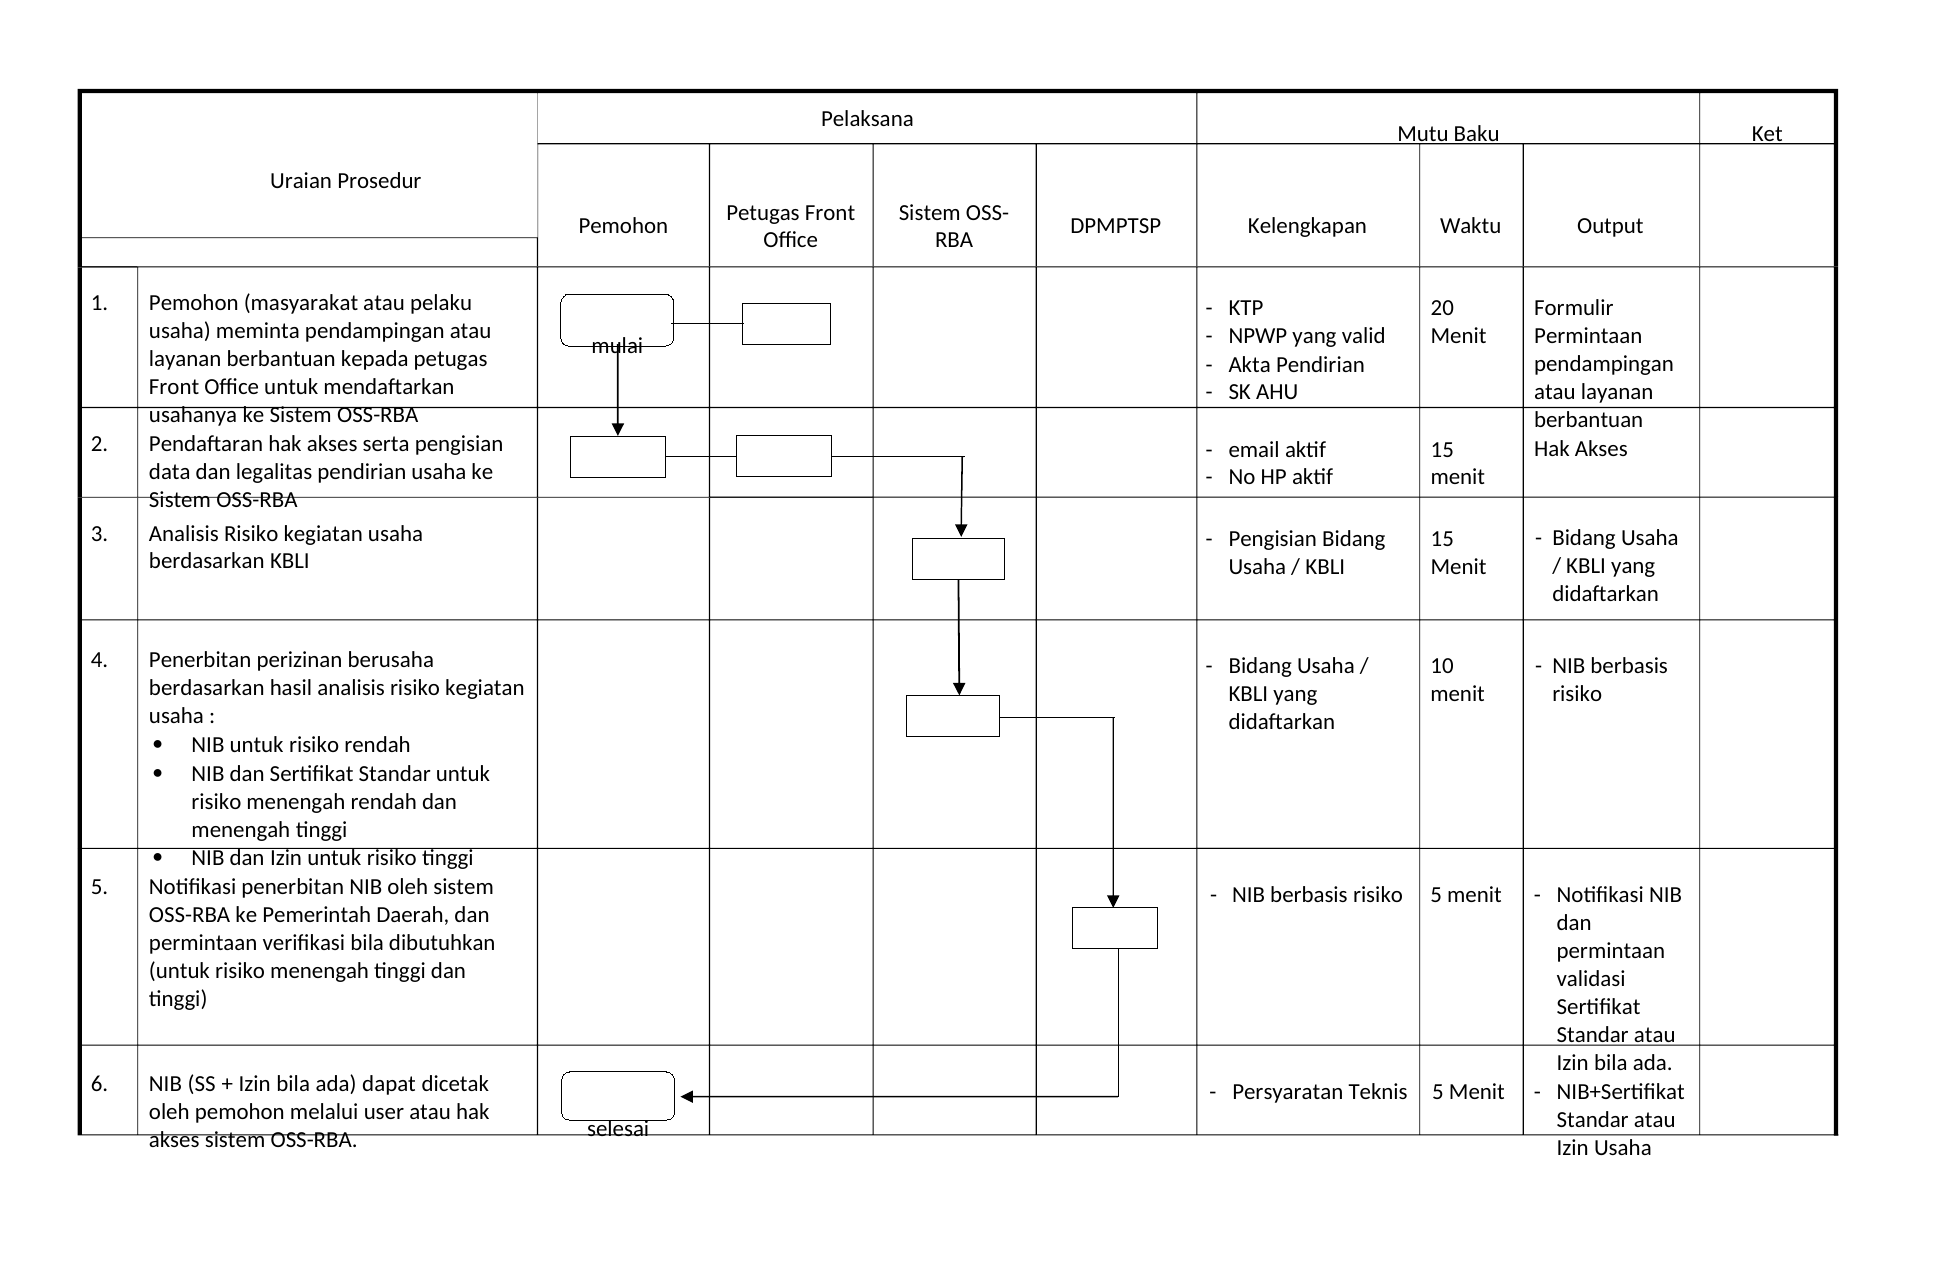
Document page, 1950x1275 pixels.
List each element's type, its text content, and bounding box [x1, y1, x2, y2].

text 20 [1430, 293, 1491, 322]
text Formulir Permintaan pendampingan atau layanan berbantuan Hak Akses [1534, 293, 1676, 462]
text 10 [1430, 651, 1507, 679]
list NIB+Sertifikat Standar atau Izin Usaha [1534, 1077, 1686, 1162]
list Analisis Risiko kegiatan usaha berdasarkan KBLI [91, 519, 423, 575]
text menit [1430, 463, 1491, 490]
list Bidang Usaha / KBLI yang didaftarkan [1205, 651, 1369, 735]
list Pengisian Bidang Usaha / KBLI [1205, 524, 1386, 580]
text Ket [1752, 119, 1883, 147]
list Bidang Usaha [1535, 523, 1883, 551]
list NIB dan Izin untuk risiko tinggi [154, 843, 529, 871]
list Akta Pendirian [1205, 350, 1390, 378]
text Menit [1430, 322, 1491, 349]
list KTP [1205, 293, 1390, 322]
list Notifikasi penerbitan NIB oleh sistem OSS-RBA ke Pemerintah Daerah, dan permintaan verifikasi bila dibutuhkan (untuk risiko menengah tinggi dan tinggi) [91, 872, 496, 1012]
text Petugas Front Office [726, 198, 857, 254]
text Uraian Prosedur [270, 166, 422, 194]
list email aktif [1205, 435, 1390, 463]
list Pemohon (masyarakat atau pelaku usaha) meminta pendampingan atau layanan berbantuan kepada petugas Front Office untuk mendaftarkan usahanya ke Sistem OSS-RBA [91, 288, 492, 428]
text Mutu Baku [918, 119, 1499, 147]
list Notifikasi NIB dan permintaan validasi Sertifikat Standar atau Izin bila ada. [1534, 880, 1683, 1076]
text 5 Menit [1432, 1077, 1507, 1106]
text mulai [591, 331, 647, 359]
list NIB dan Sertifikat Standar untuk risiko menengah rendah dan menengah tinggi [154, 759, 491, 843]
list NIB untuk risiko rendah [154, 730, 529, 759]
text 5 menit [1430, 880, 1507, 908]
text Pelaksana [69, 104, 913, 132]
text Menit [1430, 552, 1491, 580]
list SK AHU [1205, 378, 1390, 406]
text Kelengkapan [1248, 212, 1367, 240]
text selesai [587, 1114, 653, 1142]
list NIB berbasis risiko [1210, 880, 1408, 908]
list NIB berbasis risiko [1535, 651, 1669, 707]
list NIB (SS + Izin bila ada) dapat dicetak oleh pemohon melalui user atau hak akses sistem OSS-RBA. [91, 1069, 490, 1153]
text Output [1577, 212, 1883, 240]
text Pemohon [578, 212, 668, 240]
list Persyaratan Teknis [1209, 1077, 1408, 1106]
list No HP aktif [1205, 463, 1390, 490]
list Pendaftaran hak akses serta pengisian data dan legalitas pendirian usaha ke Sistem OSS-RBA [91, 429, 505, 513]
list Penerbitan perizinan berusaha berdasarkan hasil analisis risiko kegiatan usaha : [91, 646, 526, 729]
text menit [1430, 679, 1507, 707]
text Sistem OSS- RBA [898, 198, 1011, 254]
text 15 [1430, 435, 1491, 463]
text Waktu [1440, 212, 1502, 240]
list NPWP yang valid [1205, 322, 1390, 349]
text DPMPTSP [1070, 212, 1161, 240]
text 15 [1430, 524, 1491, 552]
text / KBLI yang didaftarkan [1552, 551, 1662, 607]
